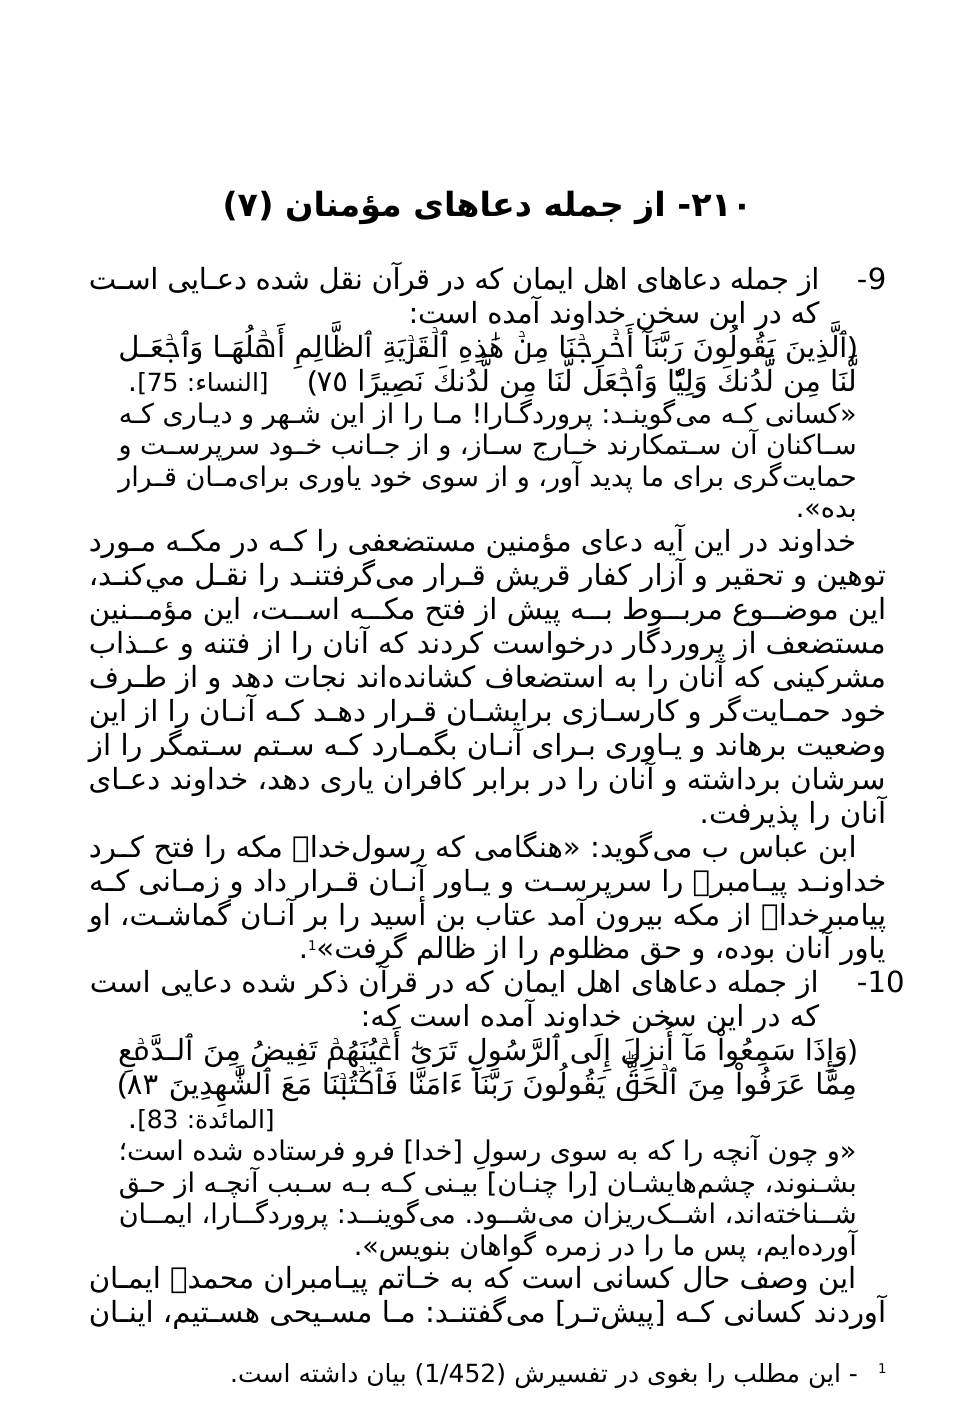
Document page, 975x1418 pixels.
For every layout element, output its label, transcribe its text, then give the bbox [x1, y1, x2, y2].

subtitle ۲۱۰- از جمله دعاهای مؤمنان (۷) [89, 186, 886, 225]
list از جمله دعاهای اهل ایمان که در قرآن ذکر شده دعایی است که در این سخن خداوند آمده است که: [89, 966, 857, 1034]
list از جمله دعاهای اهل ایمان که در قرآن نقل شده دعایی است که در این سخن خداوند آمده است: [89, 262, 857, 330]
text ﴿ٱلَّذِينَ يَقُولُونَ رَبَّنَآ أَخۡرِجۡنَا مِنۡ هَٰذِهِ ٱلۡقَرۡيَةِ ٱلظَّالِمِ أَهۡلُهَا وَٱجۡعَل لَّنَا مِن لَّدُنكَ وَلِيّٗا وَٱجۡعَل لَّنَا مِن لَّدُنكَ نَصِيرًا ٧٥﴾ [النساء: 75]. [118, 330, 857, 398]
text «و چون آنچه را که به سوی رسولِ [خدا] فرو فرستاده شده است؛ بشنوند، چشم‌هایشان [را چنان] بینی که به سبب آنچه از حق شناخته‌اند، اشک‌ریزان می‌شود. می‌گویند: پروردگارا، ایمان آورده‌ایم، پس ما را در زمره گواهان بنویس». [118, 1136, 857, 1262]
text ابن عباس ب می‌گوید: «هنگامی که رسول‌خدا مکه را فتح کرد خداوند پیامبر را سرپرست و یاور آنان قرار داد و زمانی که پیامبرخدا از مکه بیرون آمد عتاب بن أسید را بر آنان گماشت، او یاور آنان بوده، و حق مظلوم را از ظالم گرفت». [89, 830, 886, 966]
text ﴿وَإِذَا سَمِعُواْ مَآ أُنزِلَ إِلَى ٱلرَّسُولِ تَرَىٰٓ أَعۡيُنَهُمۡ تَفِيضُ مِنَ ٱلدَّمۡعِ مِمَّا عَرَفُواْ مِنَ ٱلۡحَقِّۖ يَقُولُونَ رَبَّنَآ ءَامَنَّا فَٱكۡتُبۡنَا مَعَ ٱلشَّٰهِدِينَ ٨٣﴾ [المائدة: 83]. [118, 1034, 857, 1136]
text خداوند در این آیه دعای مؤمنین مستضعفی را که در مکه مورد توهین و تحقیر و آزار کفار قریش قرار می‌گرفتند را نقل مي‌کند، این موضوع مربوط به پیش از فتح مکه است، این مؤمنین مستضعف از پروردگار درخواست کردند که آنان را از فتنه و عذاب مشرکینی که آنان را به استضعاف کشانده‌اند نجات دهد و از طرف خود حمایت‌گر و کارسازی برایشان قرار دهد که آنان را از این وضعیت برهاند و یاوری برای آنان بگمارد که ستم ستمگر را از سرشان برداشته و آنان را در برابر کافران یاری دهد، خداوند دعای آنان را پذیرفت. [89, 524, 886, 830]
text «کسانی که می‌گویند: پروردگارا! ما را از این شهر و دیاری که ساکنان آن ستمکارند خارج ساز، و از جانب خود سرپرست و حمایت‌گری برای ما پدید آور، و از سوی خود یاوری برای‌مان قرار بده». [118, 398, 857, 524]
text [89, 1262, 886, 1330]
